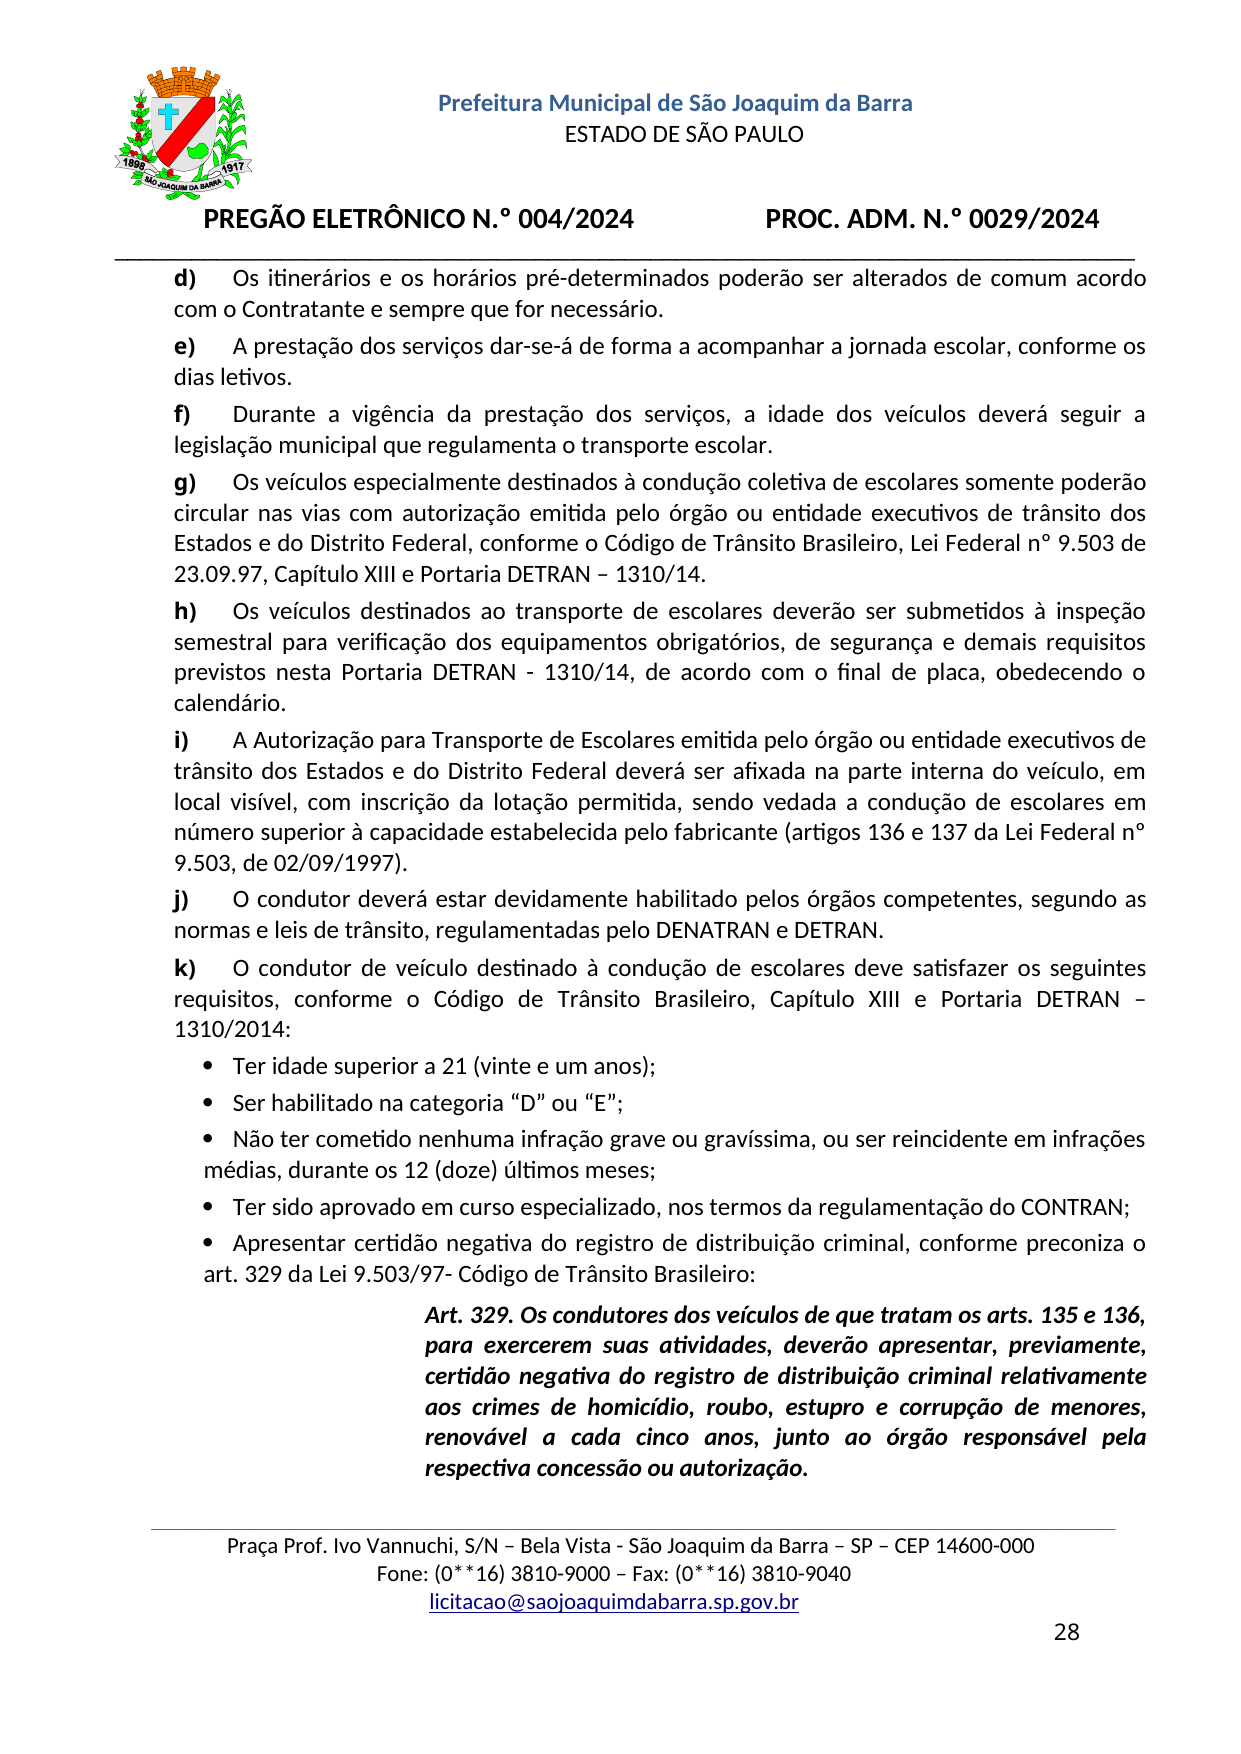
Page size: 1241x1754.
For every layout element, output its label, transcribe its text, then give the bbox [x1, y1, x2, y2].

list Apresentar certidão negativa do registro de distribuição criminal, conforme preconiza o art. 329 da Lei 9.503/97- Código de Trânsito Brasileiro: [203, 1228, 1148, 1289]
list A Autorização para Transporte de Escolares emitida pelo órgão ou entidade executivos de trânsito dos Estados e do Distrito Federal deverá ser afixada na parte interna do veículo, em local visível, com inscrição da lotação permitida, sendo vedada a condução de escolares em número superior à capacidade estabelecida pelo fabricante (artigos 136 e 137 da Lei Federal nº 9.503, de 02/09/1997). [174, 724, 1148, 877]
list O condutor de veículo destinado à condução de escolares deve satisfazer os seguintes requisitos, conforme o Código de Trânsito Brasileiro, Capítulo XIII e Portaria DETRAN – 1310/2014: [174, 951, 1148, 1044]
list Os itinerários e os horários pré-determinados poderão ser alterados de comum acordo com o Contratante e sempre que for necessário. [174, 262, 1148, 323]
list Ser habilitado na categoria “D” ou “E”; [203, 1087, 1148, 1117]
text Art. 329. Os condutores dos veículos de que tratam os arts. 135 e 136, para exercerem suas atividades, deverão apresentar, previamente, certidão negativa do registro de distribuição criminal relativamente aos crimes de homicídio, roubo, estupro e corrupção de menores, renovável a cada cinco anos, junto ao órgão responsável pela respectiva concessão ou autorização. [425, 1299, 1148, 1482]
list Ter sido aprovado em curso especializado, nos termos da regulamentação do CONTRAN; [203, 1191, 1148, 1221]
list Durante a vigência da prestação dos serviços, a idade dos veículos deverá seguir a legislação municipal que regulamenta o transporte escolar. [174, 398, 1148, 459]
list Os veículos especialmente destinados à condução coletiva de escolares somente poderão circular nas vias com autorização emitida pelo órgão ou entidade executivos de trânsito dos Estados e do Distrito Federal, conforme o Código de Trânsito Brasileiro, Lei Federal nº 9.503 de 23.09.97, Capítulo XIII e Portaria DETRAN – 1310/14. [174, 466, 1148, 588]
list Os veículos destinados ao transporte de escolares deverão ser submetidos à inspeção semestral para verificação dos equipamentos obrigatórios, de segurança e demais requisitos previstos nesta Portaria DETRAN - 1310/14, de acordo com o final de placa, obedecendo o calendário. [174, 595, 1148, 718]
list A prestação dos serviços dar-se-á de forma a acompanhar a jornada escolar, conforme os dias letivos. [174, 330, 1148, 391]
list Não ter cometido nenhuma infração grave ou gravíssima, ou ser reincidente em infrações médias, durante os 12 (doze) últimos meses; [203, 1123, 1148, 1184]
list O condutor deverá estar devidamente habilitado pelos órgãos competentes, segundo as normas e leis de trânsito, regulamentadas pelo DENATRAN e DETRAN. [174, 883, 1148, 945]
list Ter idade superior a 21 (vinte e um anos); [203, 1050, 1148, 1081]
